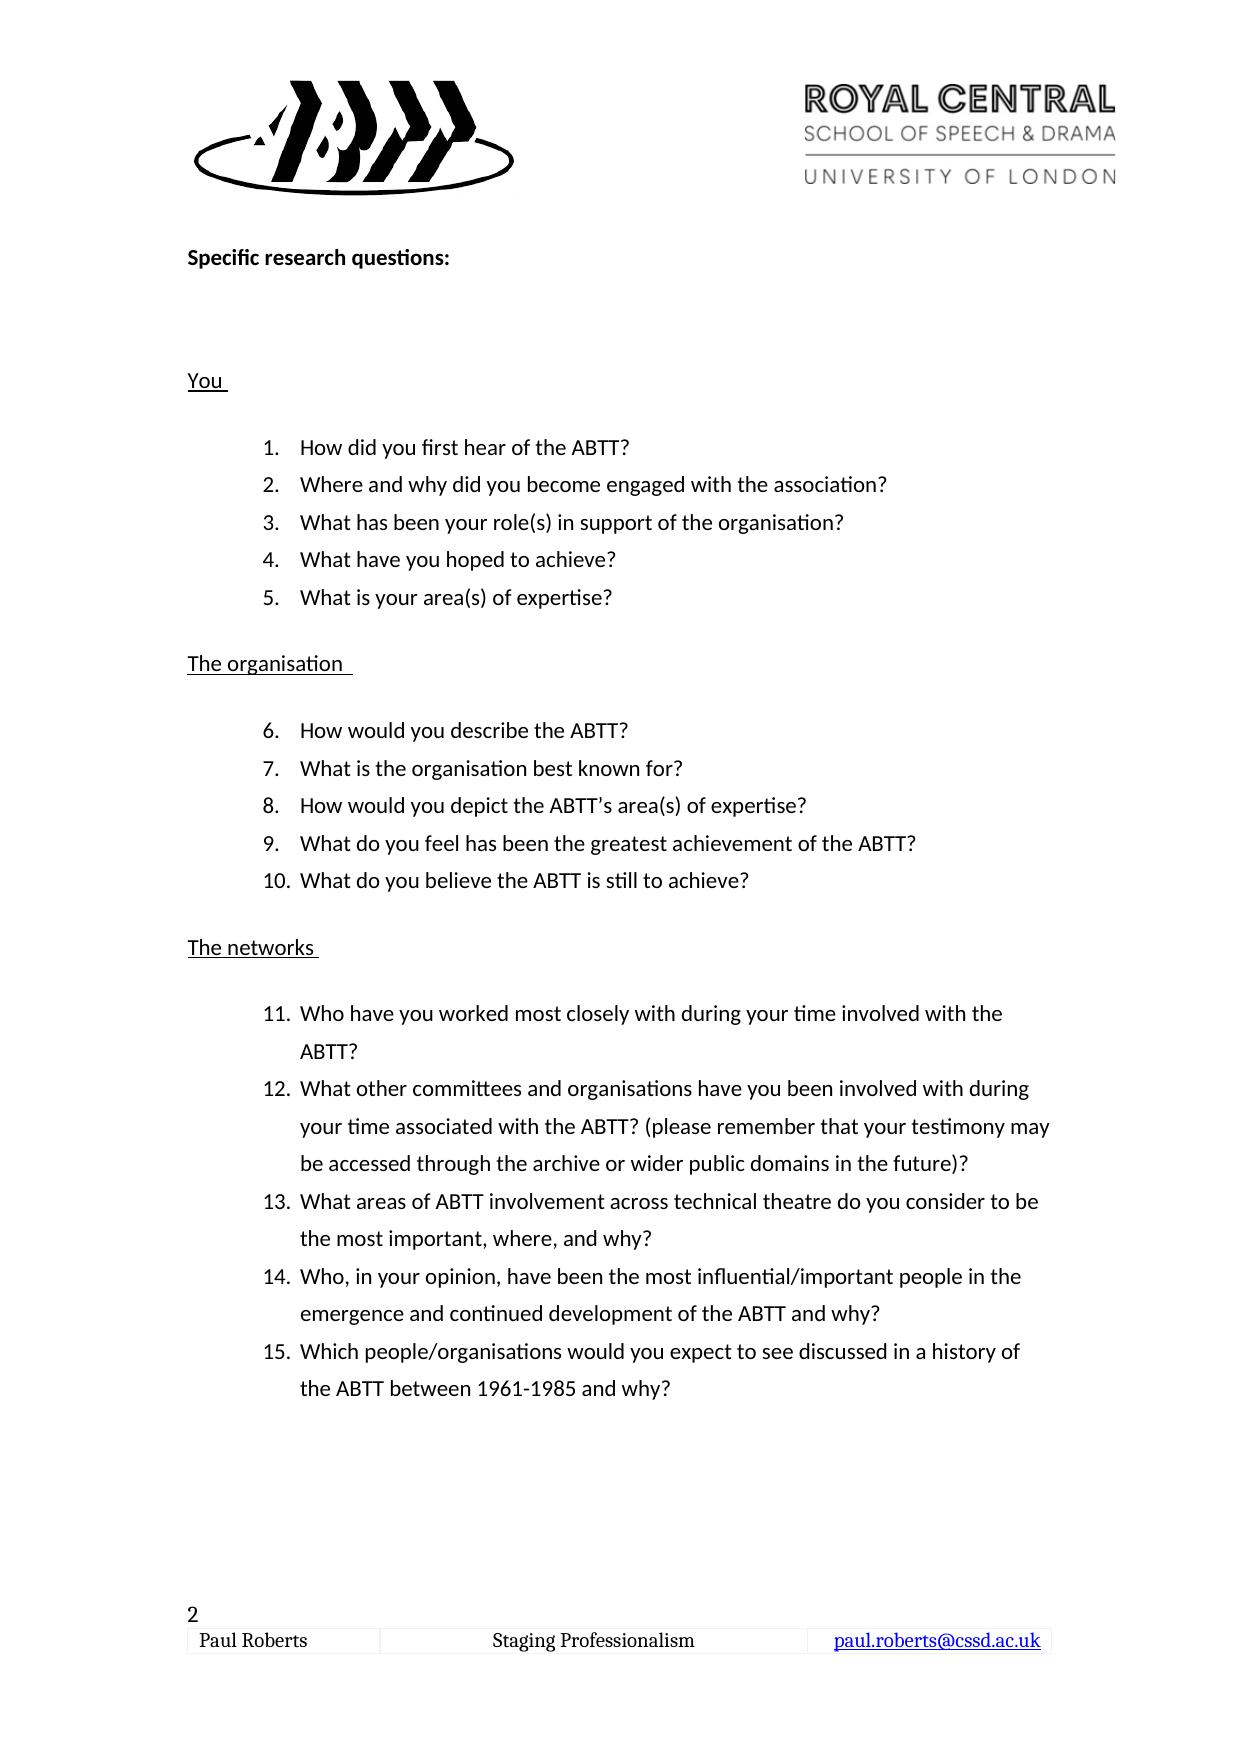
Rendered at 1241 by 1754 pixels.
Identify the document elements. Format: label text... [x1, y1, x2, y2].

list How would you describe the ABTT? [262, 707, 1053, 744]
list Where and why did you become engaged with the association? [262, 461, 1053, 498]
text Specific research questions: [187, 243, 1053, 272]
list What do you feel has been the greatest achievement of the ABTT? [262, 819, 1053, 857]
text You [187, 357, 1053, 394]
list Who, in your opinion, have been the most influential/important people in the emergence and continued development of the ABTT and why? [262, 1252, 1053, 1327]
list What do you believe the ABTT is still to achieve? [262, 857, 1053, 894]
list What other committees and organisations have you been involved with during your time associated with the ABTT? (please remember that your testimony may be accessed through the archive or wider public domains in the future)? [262, 1065, 1053, 1177]
list What areas of ABTT involvement across technical theatre do you consider to be the most important, where, and why? [262, 1177, 1053, 1252]
text The networks [187, 923, 1053, 961]
list What is your area(s) of expertise? [262, 573, 1053, 611]
text The organisation [187, 640, 1053, 677]
picture [805, 84, 1116, 184]
list Who have you worked most closely with during your time involved with the ABTT? [262, 990, 1053, 1065]
list What is the organisation best known for? [262, 744, 1053, 782]
list How did you first hear of the ABTT? [262, 423, 1053, 461]
list What has been your role(s) in support of the organisation? [262, 498, 1053, 536]
list What have you hoped to achieve? [262, 536, 1053, 573]
list Which people/organisations would you expect to see discussed in a history of the ABTT between 1961-1985 and why? [262, 1327, 1053, 1402]
list How would you depict the ABTT’s area(s) of expertise? [262, 782, 1053, 819]
picture [187, 73, 520, 202]
